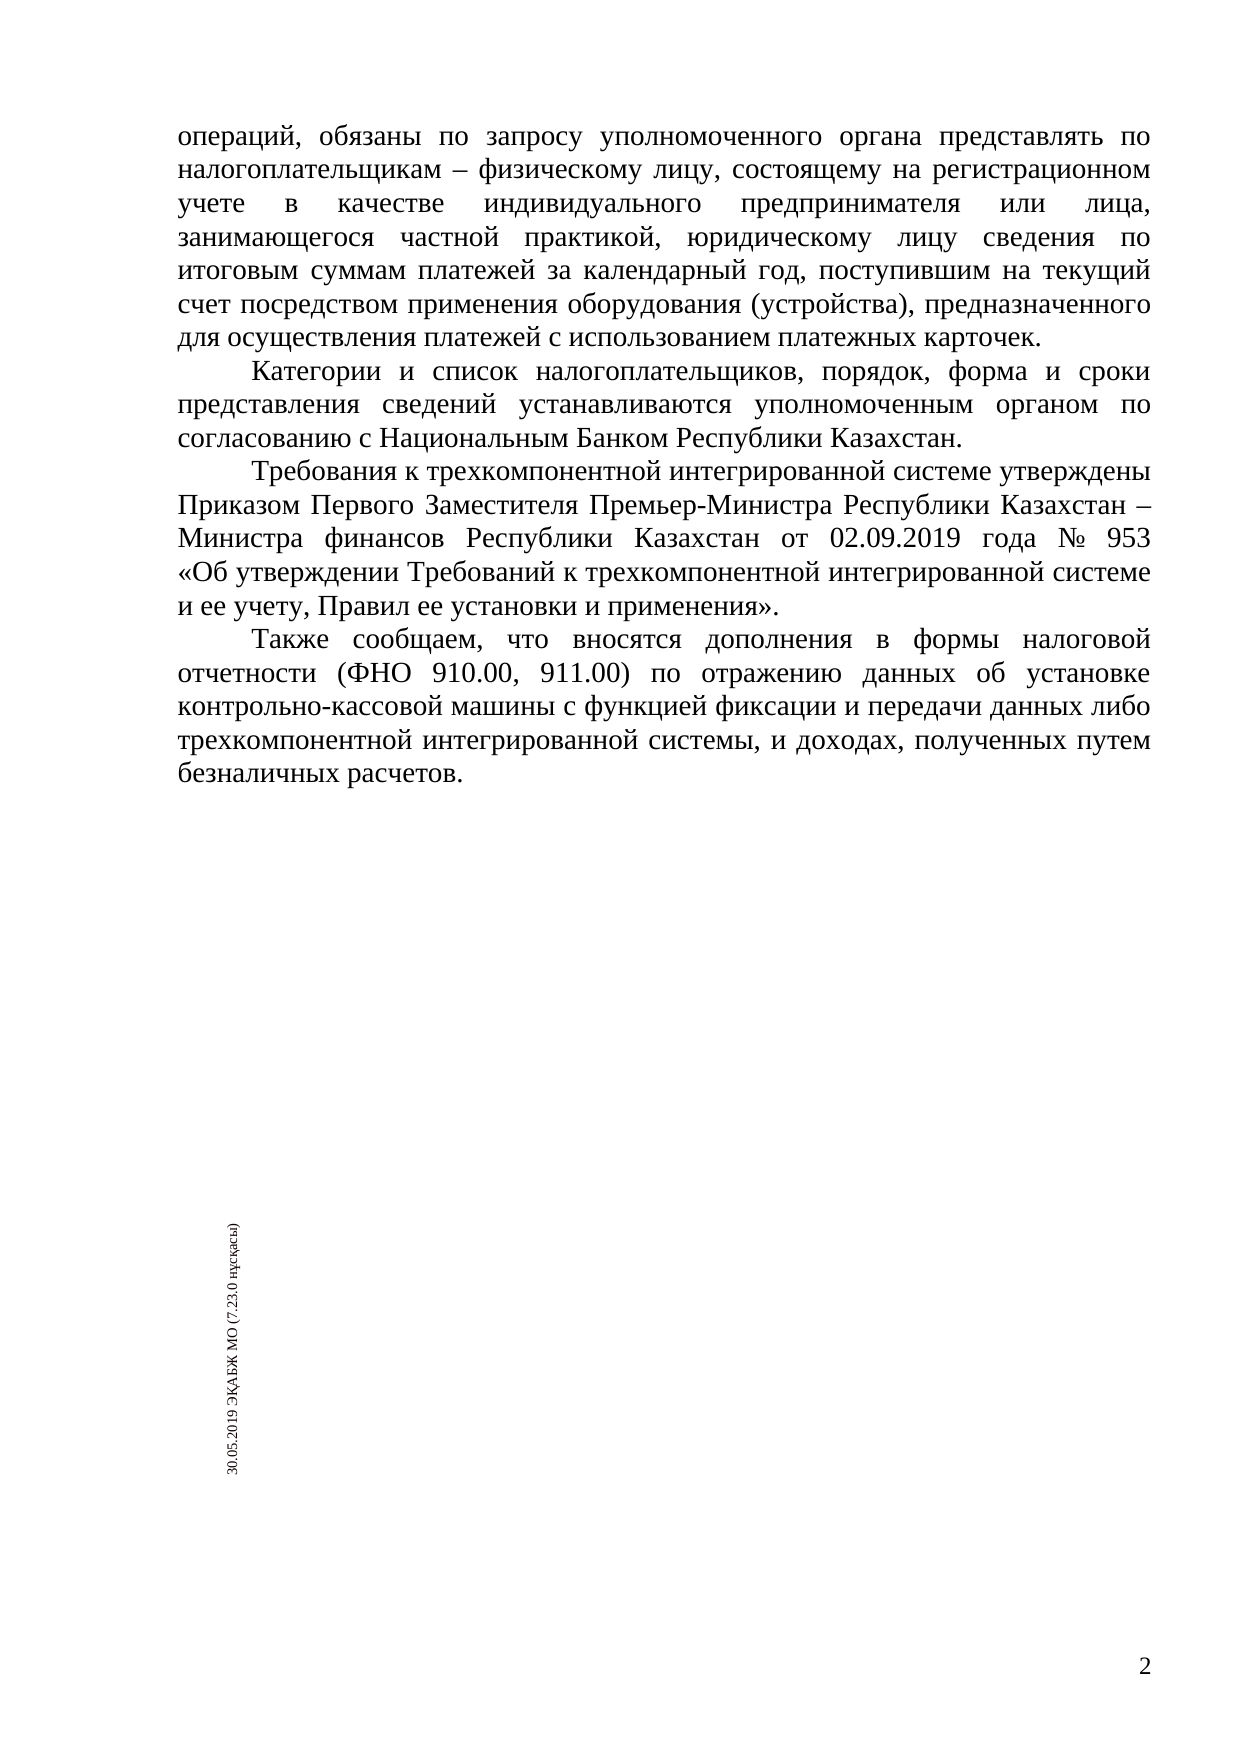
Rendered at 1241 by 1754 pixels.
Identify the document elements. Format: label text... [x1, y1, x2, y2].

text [177, 118, 1152, 353]
text Требования к трехкомпонентной интегрированной системе утверждены Приказом Первого Заместителя Премьер-Министра Республики Казахстан – Министра финансов Республики Казахстан от 02.09.2019 года № 953 «Об утверждении Требований к трехкомпонентной интегрированной системе и ее учету, Правил ее установки и применения». [177, 453, 1152, 621]
text Категории и список налогоплательщиков, порядок, форма и сроки представления сведений устанавливаются уполномоченным органом по согласованию с Национальным Банком Республики Казахстан. [177, 353, 1152, 453]
text Также сообщаем, что вносятся дополнения в формы налоговой отчетности (ФНО 910.00, 911.00) по отражению данных об установке контрольно-кассовой машины с функцией фиксации и передачи данных либо трехкомпонентной интегрированной системы, и доходах, полученных путем безналичных расчетов. [177, 621, 1152, 789]
